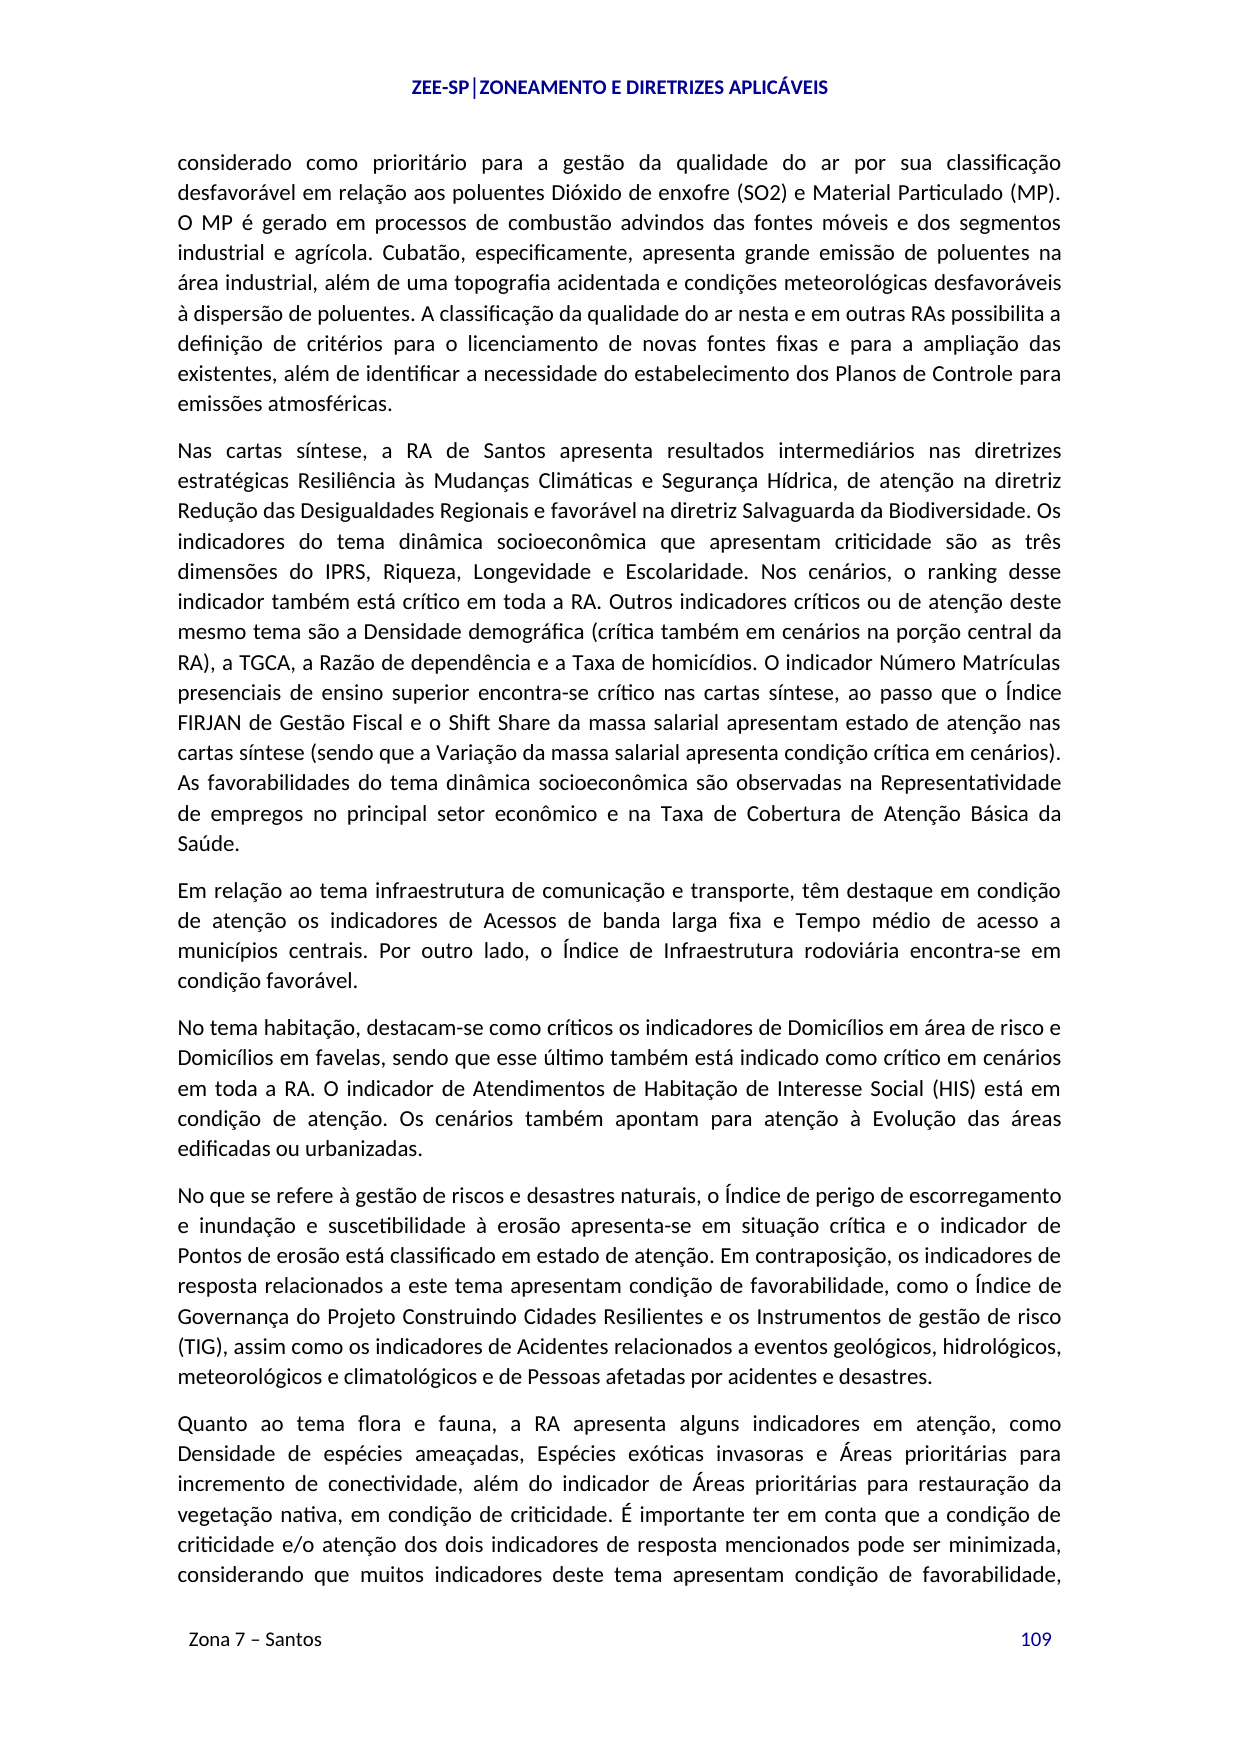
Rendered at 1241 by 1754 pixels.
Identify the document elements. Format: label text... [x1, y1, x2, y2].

text Nas cartas síntese, a RA de Santos apresenta resultados intermediários nas diretrizes estratégicas Resiliência às Mudanças Climáticas e Segurança Hídrica, de atenção na diretriz Redução das Desigualdades Regionais e favorável na diretriz Salvaguarda da Biodiversidade. Os indicadores do tema dinâmica socioeconômica que apresentam criticidade são as três dimensões do IPRS, Riqueza, Longevidade e Escolaridade. Nos cenários, o ranking desse indicador também está crítico em toda a RA. Outros indicadores críticos ou de atenção deste mesmo tema são a Densidade demográfica (crítica também em cenários na porção central da RA), a TGCA, a Razão de dependência e a Taxa de homicídios. O indicador Número Matrículas presenciais de ensino superior encontra-se crítico nas cartas síntese, ao passo que o Índice FIRJAN de Gestão Fiscal e o Shift Share da massa salarial apresentam estado de atenção nas cartas síntese (sendo que a Variação da massa salarial apresenta condição crítica em cenários). As favorabilidades do tema dinâmica socioeconômica são observadas na Representatividade de empregos no principal setor econômico e na Taxa de Cobertura de Atenção Básica da Saúde. [177, 436, 1063, 857]
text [177, 148, 1063, 417]
text Em relação ao tema infraestrutura de comunicação e transporte, têm destaque em condição de atenção os indicadores de Acessos de banda larga fixa e Tempo médio de acesso a municípios centrais. Por outro lado, o Índice de Infraestrutura rodoviária encontra-se em condição favorável. [177, 876, 1063, 994]
text No que se refere à gestão de riscos e desastres naturais, o Índice de perigo de escorregamento e inundação e suscetibilidade à erosão apresenta-se em situação crítica e o indicador de Pontos de erosão está classificado em estado de atenção. Em contraposição, os indicadores de resposta relacionados a este tema apresentam condição de favorabilidade, como o Índice de Governança do Projeto Construindo Cidades Resilientes e os Instrumentos de gestão de risco (TIG), assim como os indicadores de Acidentes relacionados a eventos geológicos, hidrológicos, meteorológicos e climatológicos e de Pessoas afetadas por acidentes e desastres. [177, 1181, 1063, 1390]
text No tema habitação, destacam-se como críticos os indicadores de Domicílios em área de risco e Domicílios em favelas, sendo que esse último também está indicado como crítico em cenários em toda a RA. O indicador de Atendimentos de Habitação de Interesse Social (HIS) está em condição de atenção. Os cenários também apontam para atenção à Evolução das áreas edificadas ou urbanizadas. [177, 1013, 1063, 1162]
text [177, 1409, 1063, 1588]
